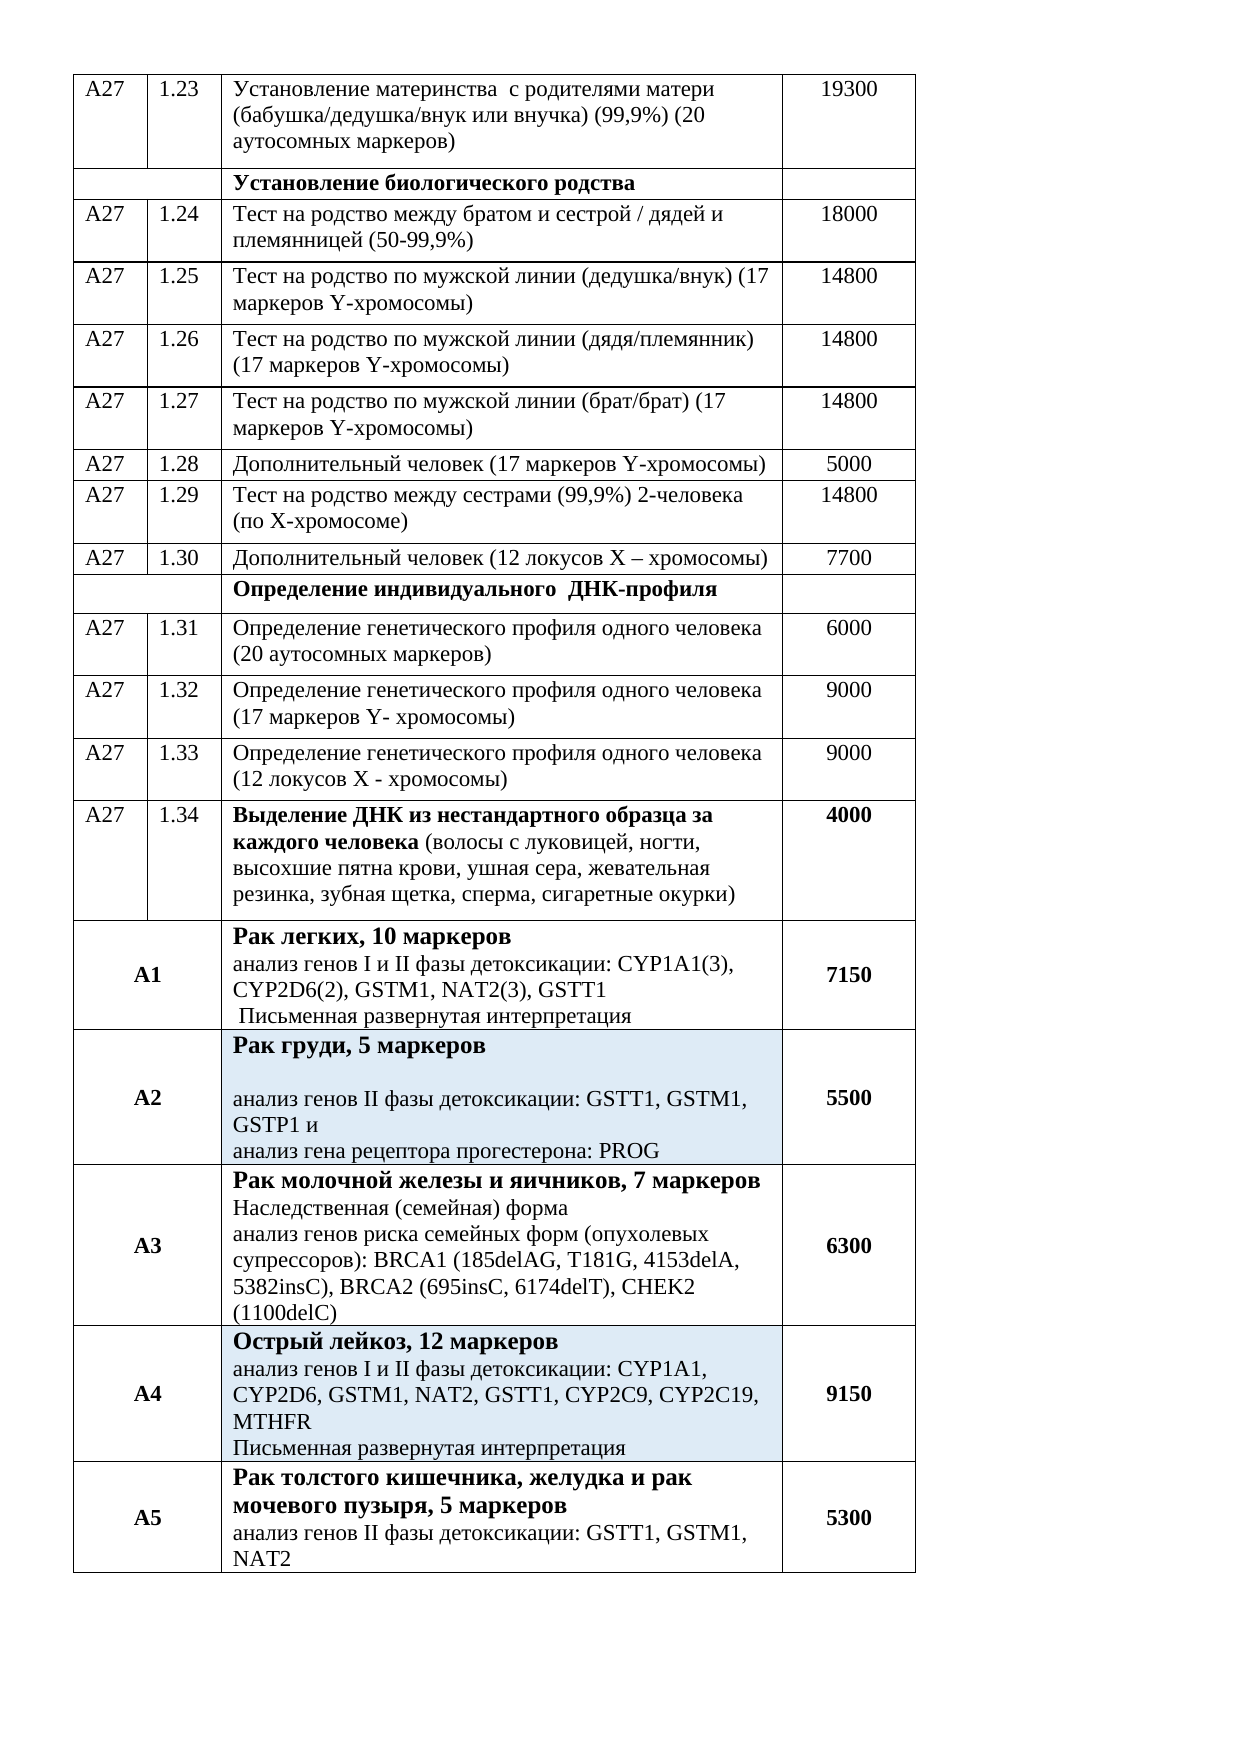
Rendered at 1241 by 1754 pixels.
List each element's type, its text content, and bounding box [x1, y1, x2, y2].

table_cell А27 [74, 75, 147, 168]
table_cell А27 [74, 263, 147, 324]
table_cell 1.34 [148, 801, 221, 920]
table_cell Рак груди, 5 маркеров анализ генов II фазы детоксикации: GSTT1, GSTM1, GSTР1 и анализ гена рецептора прогестерона: PROG [222, 1030, 782, 1164]
table_cell А3 [74, 1165, 221, 1325]
table_cell 14800 [783, 263, 915, 324]
table_cell 5300 [783, 1462, 915, 1572]
table_cell Тест на родство по мужской линии (дедушка/внук) (17 маркеров Y-хромосомы) [222, 263, 782, 324]
table_cell А4 [74, 1326, 221, 1461]
table_cell 1.28 [148, 450, 221, 480]
table_cell Тест на родство между сестрами (99,9%) 2-человека (по Х-хромосоме) [222, 481, 782, 543]
table_cell А27 [74, 676, 147, 738]
table_cell Рак молочной железы и яичников, 7 маркеров Наследственная (семейная) форма анализ генов риска семейных форм (опухолевых супрессоров): BRCA1 (185delAG, T181G, 4153delA, 5382insC), BRCA2 (695insC, 6174delT), CHEK2 (1100delC) [222, 1165, 782, 1325]
table_cell 7150 [783, 921, 915, 1029]
table_cell 1.30 [148, 544, 221, 574]
table_cell А27 [74, 450, 147, 480]
table_cell 1.25 [148, 263, 221, 324]
table_cell А2 [74, 1030, 221, 1164]
table_cell А27 [74, 614, 147, 675]
table_cell 5000 [783, 450, 915, 480]
table_cell Рак толстого кишечника, желудка и рак мочевого пузыря, 5 маркеров анализ генов II фазы детоксикации: GSTT1, GSTM1, NAT2 [222, 1462, 782, 1572]
table_cell 6000 [783, 614, 915, 675]
table_cell Рак легких, 10 маркеров анализ генов I и II фазы детоксикации: CYP1A1(3), CYP2D6(2), GSTM1, NAT2(3), GSTT1 Письменная развернутая интерпретация [222, 921, 782, 1029]
table_cell 7700 [783, 544, 915, 574]
table_cell [74, 169, 221, 199]
table_cell 19300 [783, 75, 915, 168]
table_cell Определение индивидуального ДНК-профиля [222, 575, 782, 613]
table_cell Установление биологического родства [222, 169, 782, 199]
table_cell Тест на родство по мужской линии (дядя/племянник) (17 маркеров Y-хромосомы) [222, 325, 782, 386]
table_cell Дополнительный человек (12 локусов Х – хромосомы) [222, 544, 782, 574]
table_cell 1.33 [148, 739, 221, 800]
table_cell 5500 [783, 1030, 915, 1164]
table_cell А27 [74, 388, 147, 449]
table_cell 1.26 [148, 325, 221, 386]
table_cell 9150 [783, 1326, 915, 1461]
table_cell А27 [74, 544, 147, 574]
table_cell Выделение ДНК из нестандартного образца за каждого человека (волосы с луковицей, ногти, высохшие пятна крови, ушная сера, жевательная резинка, зубная щетка, сперма, сигаретные окурки) [222, 801, 782, 920]
table_cell Дополнительный человек (17 маркеров Y-хромосомы) [222, 450, 782, 480]
table_cell Определение генетического профиля одного человека (20 аутосомных маркеров) [222, 614, 782, 675]
table_cell 1.31 [148, 614, 221, 675]
table_cell 14800 [783, 388, 915, 449]
table_cell 1.23 [148, 75, 221, 168]
table_cell [783, 169, 915, 199]
table_cell 14800 [783, 481, 915, 543]
table_cell А27 [74, 200, 147, 261]
table_cell Установление материнства с родителями матери (бабушка/дедушка/внук или внучка) (99,9%) (20 аутосомных маркеров) [222, 75, 782, 168]
table_cell А1 [74, 921, 221, 1029]
table_cell А27 [74, 739, 147, 800]
table_cell А5 [74, 1462, 221, 1572]
table_cell 1.27 [148, 388, 221, 449]
table_cell А27 [74, 325, 147, 386]
table_cell 4000 [783, 801, 915, 920]
table_cell 1.29 [148, 481, 221, 543]
table_cell 14800 [783, 325, 915, 386]
table_cell Определение генетического профиля одного человека (12 локусов Х - хромосомы) [222, 739, 782, 800]
table_cell 1.24 [148, 200, 221, 261]
table_cell [74, 575, 221, 613]
table_cell 18000 [783, 200, 915, 261]
table_cell [783, 575, 915, 613]
table_cell 6300 [783, 1165, 915, 1325]
table_cell А27 [74, 481, 147, 543]
table_cell 9000 [783, 739, 915, 800]
table_cell Тест на родство между братом и сестрой / дядей и племянницей (50-99,9%) [222, 200, 782, 261]
table_cell А27 [74, 801, 147, 920]
table_cell Тест на родство по мужской линии (брат/брат) (17 маркеров Y-хромосомы) [222, 388, 782, 449]
table_cell Определение генетического профиля одного человека (17 маркеров Y- хромосомы) [222, 676, 782, 738]
table_cell 9000 [783, 676, 915, 738]
table_cell Острый лейкоз, 12 маркеров анализ генов I и II фазы детоксикации: CYP1A1, CYP2D6, GSTM1, NAT2, GSTT1, CYP2C9, CYP2C19, MTHFR Письменная развернутая интерпретация [222, 1326, 782, 1461]
table_cell 1.32 [148, 676, 221, 738]
